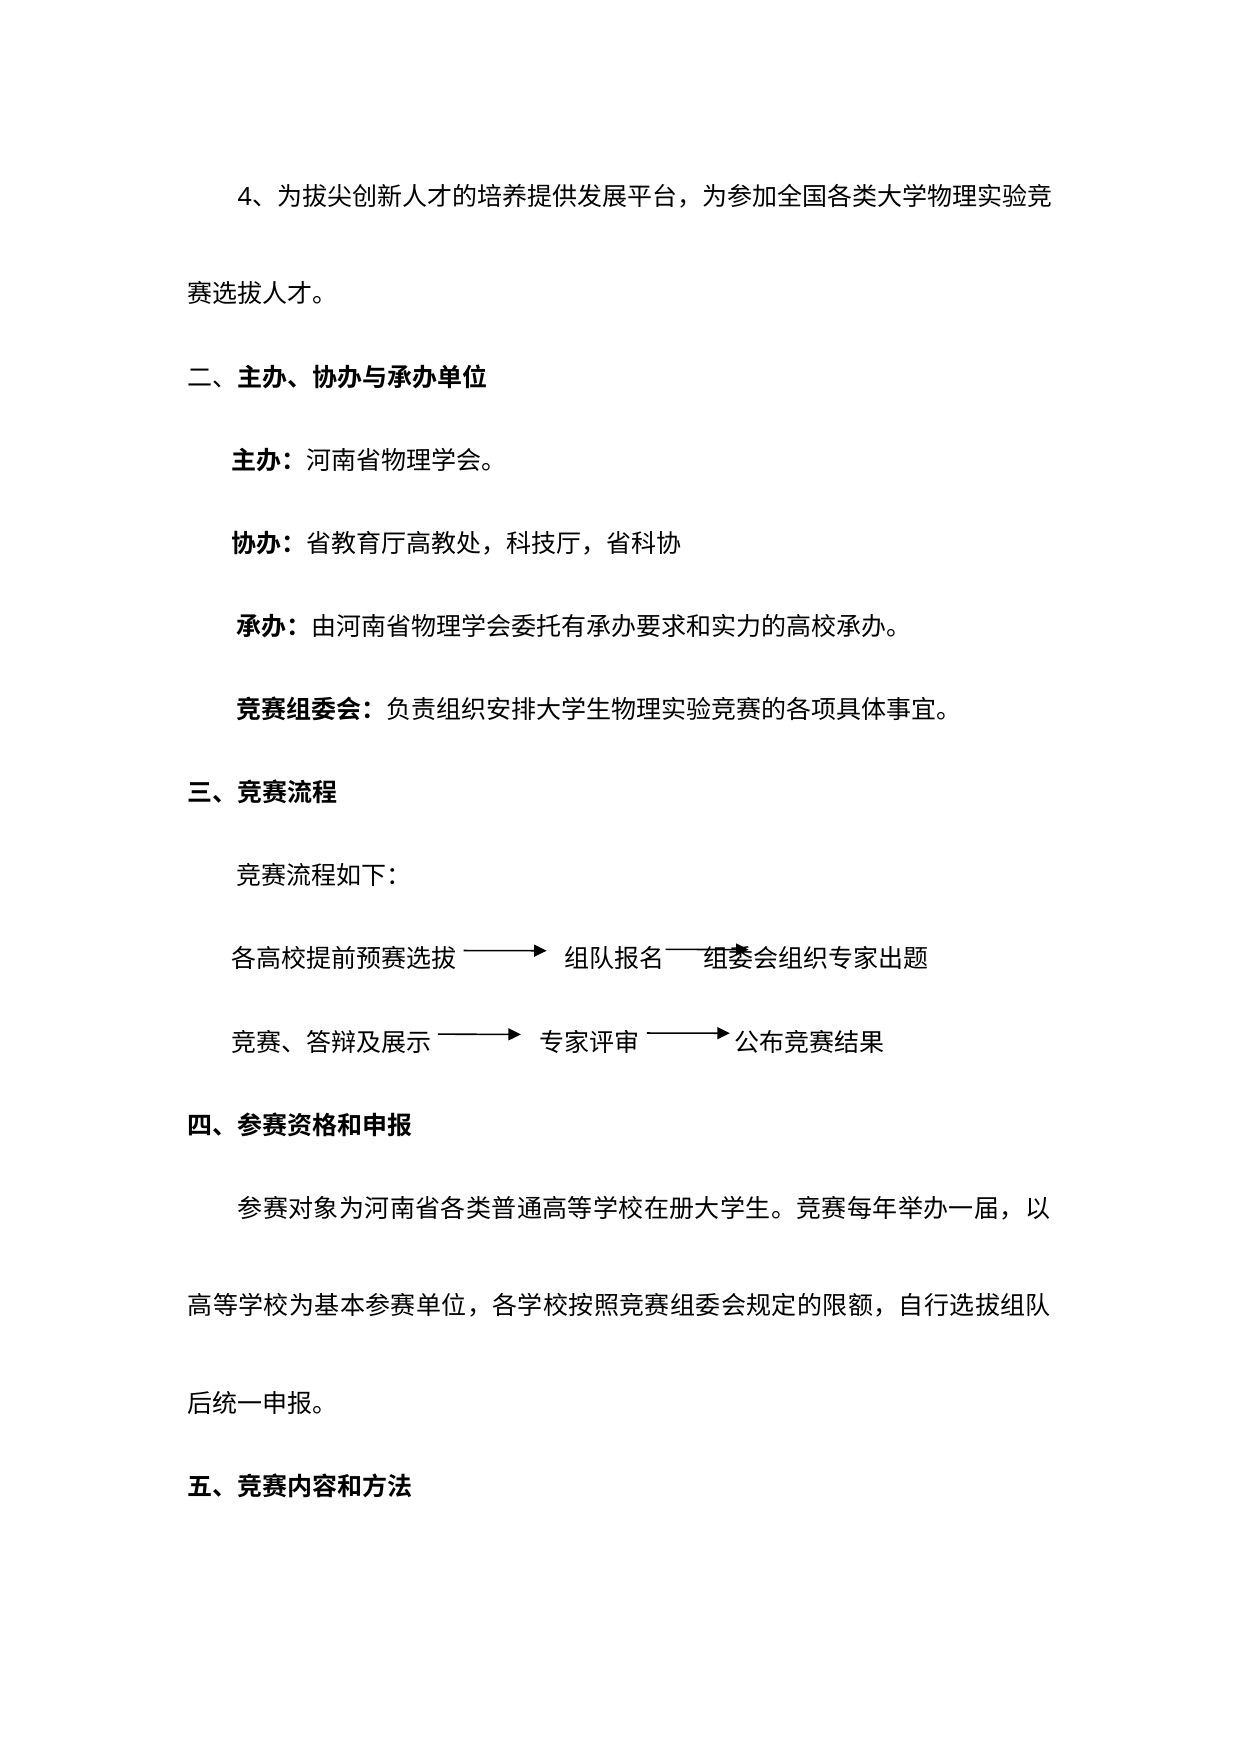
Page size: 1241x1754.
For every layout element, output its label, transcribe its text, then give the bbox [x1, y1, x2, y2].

text 协办：省教育厅高教处，科技厅，省科协 [187, 509, 1053, 574]
text 五、竞赛内容和方法 [187, 1452, 1053, 1517]
text 三、竞赛流程 [187, 758, 1053, 823]
text 主办：河南省物理学会。 [187, 426, 1053, 491]
text 各高校提前预赛选拔 组队报名 组委会组织专家出题 [187, 924, 1053, 989]
text 4、为拔尖创新人才的培养提供发展平台，为参加全国各类大学物理实验竞赛选拔人才。 [187, 162, 1053, 324]
text 参赛对象为河南省各类普通高等学校在册大学生。竞赛每年举办一届，以高等学校为基本参赛单位，各学校按照竞赛组委会规定的限额，自行选拔组队后统一申报。 [187, 1174, 1053, 1434]
text 承办：由河南省物理学会委托有承办要求和实力的高校承办。 [187, 592, 1053, 657]
text 四、参赛资格和申报 [187, 1091, 1053, 1156]
text 竞赛、答辩及展示 专家评审 公布竞赛结果 [187, 1008, 1053, 1073]
text 竞赛流程如下： [187, 841, 1053, 906]
text 二、主办、协办与承办单位 [187, 343, 1053, 408]
text 竞赛组委会：负责组织安排大学生物理实验竞赛的各项具体事宜。 [187, 675, 1053, 740]
